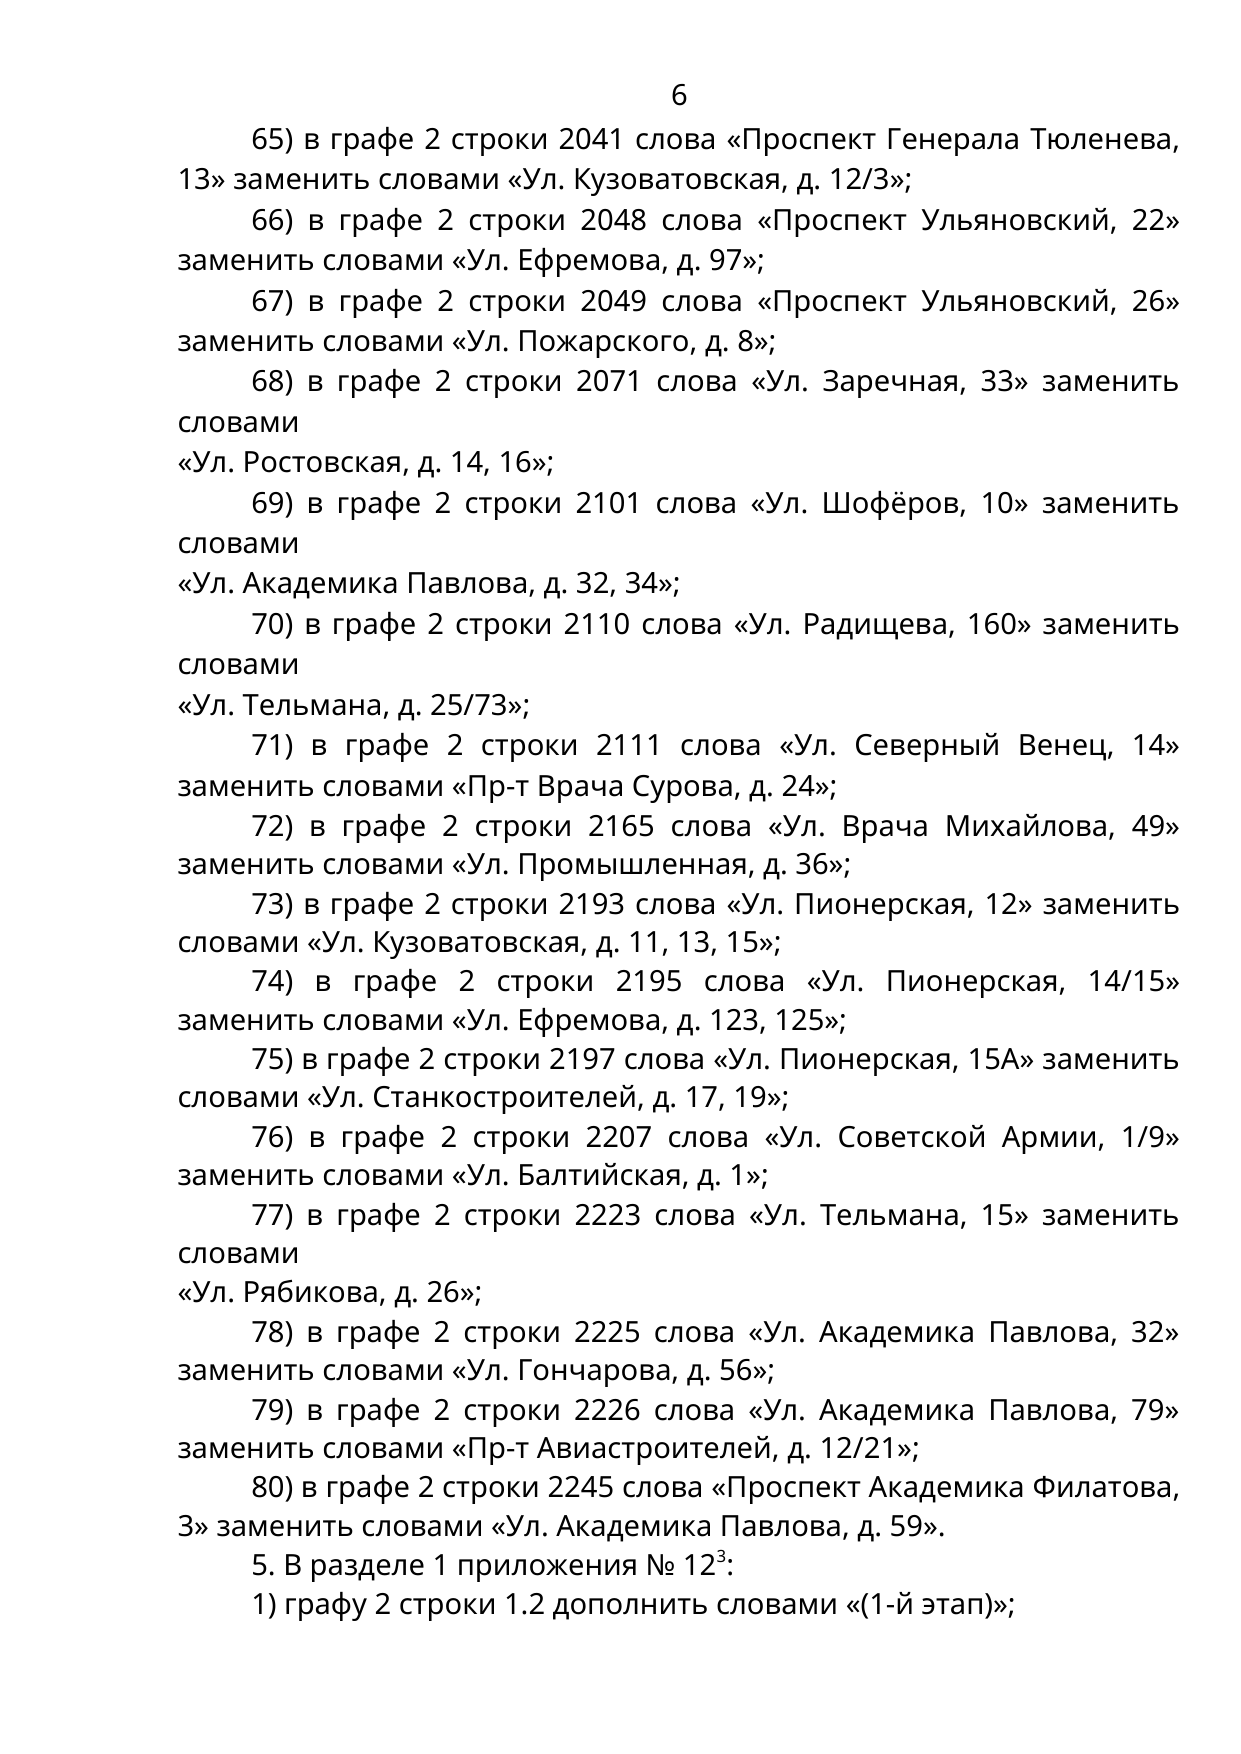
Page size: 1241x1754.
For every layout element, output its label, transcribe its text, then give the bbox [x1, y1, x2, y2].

text 69) в графе 2 строки 2101 слова «Ул. Шофёров, 10» заменить словами «Ул. Академика Павлова, д. 32, 34»; [177, 482, 1181, 602]
text 73) в графе 2 строки 2193 слова «Ул. Пионерская, 12» заменить словами «Ул. Кузоватовская, д. 11, 13, 15»; [177, 883, 1181, 961]
text 77) в графе 2 строки 2223 слова «Ул. Тельмана, 15» заменить словами «Ул. Рябикова, д. 26»; [177, 1194, 1181, 1311]
text 65) в графе 2 строки 2041 слова «Проспект Генерала Тюленева, 13» заменить словами «Ул. Кузоватовская, д. 12/3»; [177, 118, 1181, 198]
text 68) в графе 2 строки 2071 слова «Ул. Заречная, 33» заменить словами «Ул. Ростовская, д. 14, 16»; [177, 361, 1181, 481]
text 5. В разделе 1 приложения № 123: [177, 1544, 1181, 1583]
text 1) графу 2 строки 1.2 дополнить словами «(1-й этап)»; [177, 1583, 1181, 1622]
text 74) в графе 2 строки 2195 слова «Ул. Пионерская, 14/15» заменить словами «Ул. Ефремова, д. 123, 125»; [177, 961, 1181, 1039]
text 71) в графе 2 строки 2111 слова «Ул. Северный Венец, 14» заменить словами «Пр-т Врача Сурова, д. 24»; [177, 724, 1181, 804]
text 67) в графе 2 строки 2049 слова «Проспект Ульяновский, 26» заменить словами «Ул. Пожарского, д. 8»; [177, 280, 1181, 360]
text 70) в графе 2 строки 2110 слова «Ул. Радищева, 160» заменить словами «Ул. Тельмана, д. 25/73»; [177, 603, 1181, 724]
text 72) в графе 2 строки 2165 слова «Ул. Врача Михайлова, 49» заменить словами «Ул. Промышленная, д. 36»; [177, 805, 1181, 883]
text 79) в графе 2 строки 2226 слова «Ул. Академика Павлова, 79» заменить словами «Пр-т Авиастроителей, д. 12/21»; [177, 1389, 1181, 1467]
text 76) в графе 2 строки 2207 слова «Ул. Советской Армии, 1/9» заменить словами «Ул. Балтийская, д. 1»; [177, 1116, 1181, 1194]
text 66) в графе 2 строки 2048 слова «Проспект Ульяновский, 22» заменить словами «Ул. Ефремова, д. 97»; [177, 199, 1181, 279]
text 75) в графе 2 строки 2197 слова «Ул. Пионерская, 15А» заменить словами «Ул. Станкостроителей, д. 17, 19»; [177, 1039, 1181, 1116]
text 78) в графе 2 строки 2225 слова «Ул. Академика Павлова, 32» заменить словами «Ул. Гончарова, д. 56»; [177, 1311, 1181, 1389]
text 80) в графе 2 строки 2245 слова «Проспект Академика Филатова, 3» заменить словами «Ул. Академика Павлова, д. 59». [177, 1467, 1181, 1544]
